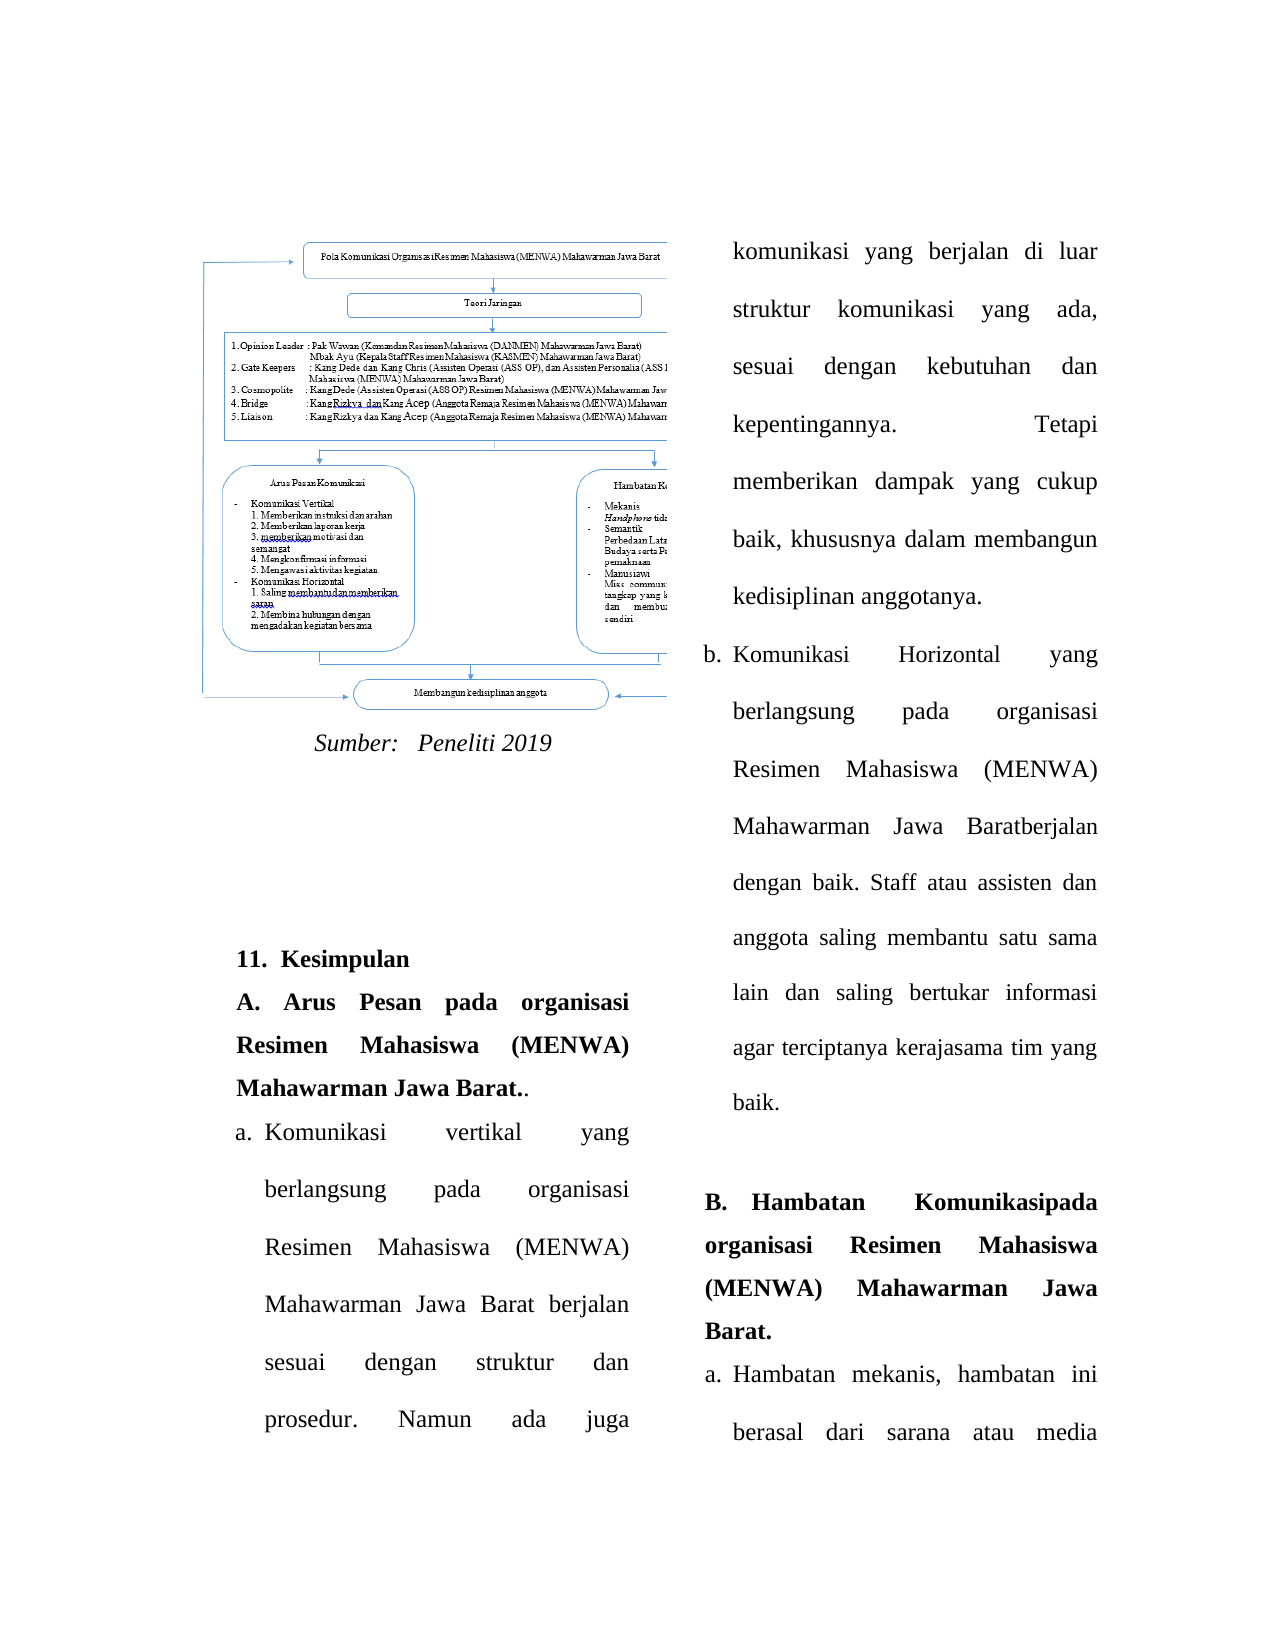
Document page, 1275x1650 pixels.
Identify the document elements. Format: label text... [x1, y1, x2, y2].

text Sumber: 3Peneliti 2019 [236, 728, 629, 757]
list Hambatan Komunikasipada organisasi Resimen Mahasiswa (MENWA) Mahawarman Jawa Barat. [704, 1187, 1098, 1345]
list Komunikasi Horizontal yang berlangsung pada organisasi Resimen Mahasiswa (MENWA) Mahawarman Jawa Baratberjalan dengan baik. Staff atau assisten dan anggota saling membantu satu sama lain dan saling bertukar informasi agar terciptanya kerajasama tim yang baik. [703, 639, 1098, 1116]
list Komunikasi vertikal yang berlangsung pada organisasi Resimen Mahasiswa (MENWA) Mahawarman Jawa Barat berjalan sesuai dengan struktur dan prosedur. Namun ada juga komunikasi yang berjalan di luar struktur komunikasi yang ada, sesuai dengan kebutuhan dan kepentingannya. Tetapi memberikan dampak yang cukup baik, khususnya dalam membangun kedisiplinan anggotanya. [703, 236, 1098, 610]
list Arus Pesan pada organisasi Resimen Mahasiswa (MENWA) Mahawarman Jawa Barat.. [236, 987, 629, 1102]
list Komunikasi vertikal yang berlangsung pada organisasi Resimen Mahasiswa (MENWA) Mahawarman Jawa Barat berjalan sesuai dengan struktur dan prosedur. Namun ada juga komunikasi yang berjalan di luar struktur komunikasi yang ada, sesuai dengan kebutuhan dan kepentingannya. Tetapi memberikan dampak yang cukup baik, khususnya dalam membangun kedisiplinan anggotanya. [235, 1117, 629, 1433]
list Kesimpulan [236, 944, 629, 973]
picture [188, 236, 667, 715]
